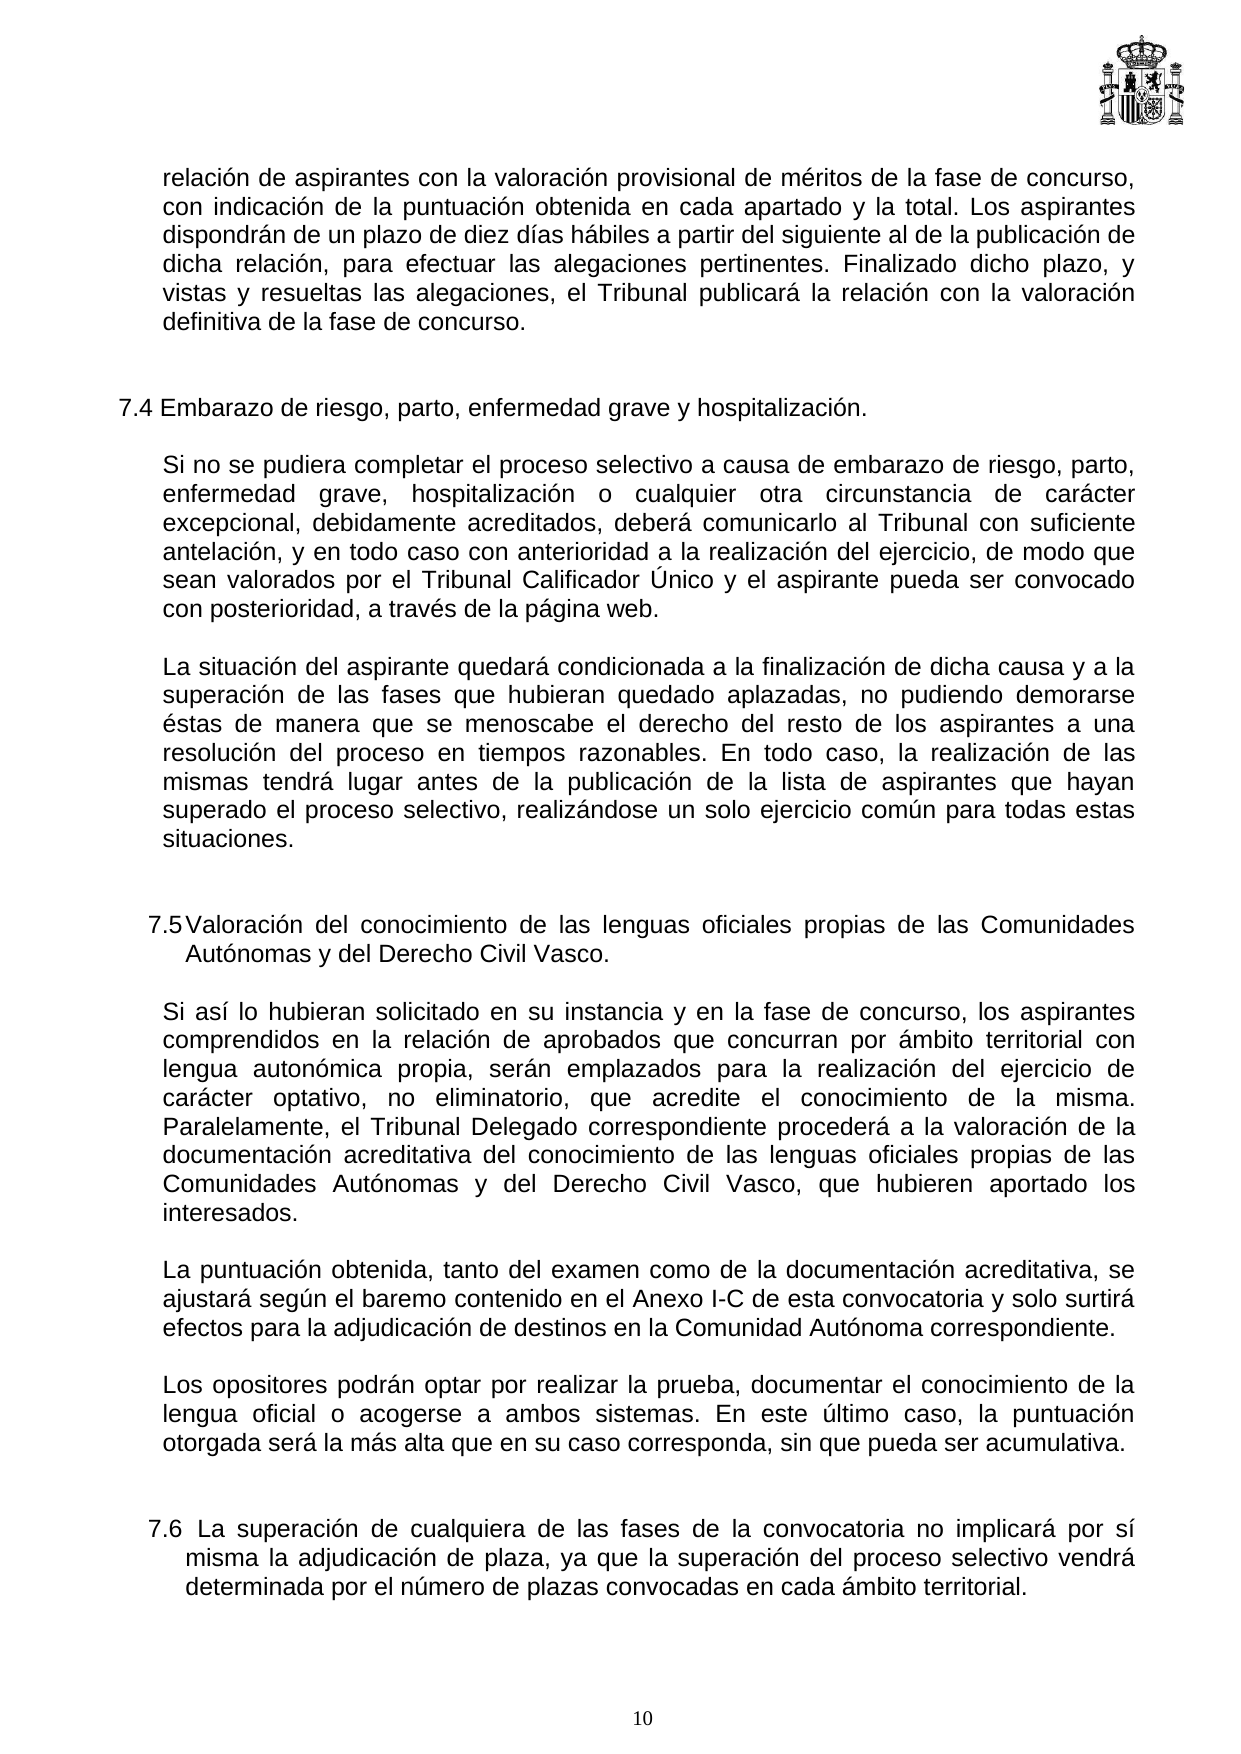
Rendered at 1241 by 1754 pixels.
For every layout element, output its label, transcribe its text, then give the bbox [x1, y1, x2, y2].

list Valoración del conocimiento de las lenguas oficiales propias de las Comunidades Autónomas y del Derecho Civil Vasco. [148, 911, 1137, 968]
text 7.4 Embarazo de riesgo, parto, enfermedad grave y hospitalización. [118, 393, 1108, 422]
text Si no se pudiera completar el proceso selectivo a causa de embarazo de riesgo, parto, enfermedad grave, hospitalización o cualquier otra circunstancia de carácter excepcional, debidamente acreditados, deberá comunicarlo al Tribunal con suficiente antelación, y en todo caso con anterioridad a la realización del ejercicio, de modo que sean valorados por el Tribunal Calificador Único y el aspirante pueda ser convocado con posterioridad, a través de la página web. [162, 451, 1137, 623]
picture [1098, 35, 1185, 125]
text La situación del aspirante quedará condicionada a la finalización de dicha causa y a la superación de las fases que hubieran quedado aplazadas, no pudiendo demorarse éstas de manera que se menoscabe el derecho del resto de los aspirantes a una resolución del proceso en tiempos razonables. En todo caso, la realización de las mismas tendrá lugar antes de la publicación de la lista de aspirantes que hayan superado el proceso selectivo, realizándose un solo ejercicio común para todas estas situaciones. [162, 652, 1137, 853]
text Si así lo hubieran solicitado en su instancia y en la fase de concurso, los aspirantes comprendidos en la relación de aprobados que concurran por ámbito territorial con lengua autonómica propia, serán emplazados para la realización del ejercicio de carácter optativo, no eliminatorio, que acredite el conocimiento de la misma. Paralelamente, el Tribunal Delegado correspondiente procederá a la valoración de la documentación acreditativa del conocimiento de las lenguas oficiales propias de las Comunidades Autónomas y del Derecho Civil Vasco, que hubieren aportado los interesados. [162, 997, 1137, 1227]
text La puntuación obtenida, tanto del examen como de la documentación acreditativa, se ajustará según el baremo contenido en el Anexo I-C de esta convocatoria y solo surtirá efectos para la adjudicación de destinos en la Comunidad Autónoma correspondiente. [162, 1256, 1137, 1342]
text Los opositores podrán optar por realizar la prueba, documentar el conocimiento de la lengua oficial o acogerse a ambos sistemas. En este último caso, la puntuación otorgada será la más alta que en su caso corresponda, sin que pueda ser acumulativa. [162, 1371, 1137, 1457]
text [162, 163, 1137, 336]
list La superación de cualquiera de las fases de la convocatoria no implicará por sí misma la adjudicación de plaza, ya que la superación del proceso selectivo vendrá determinada por el número de plazas convocadas en cada ámbito territorial. [148, 1514, 1137, 1601]
